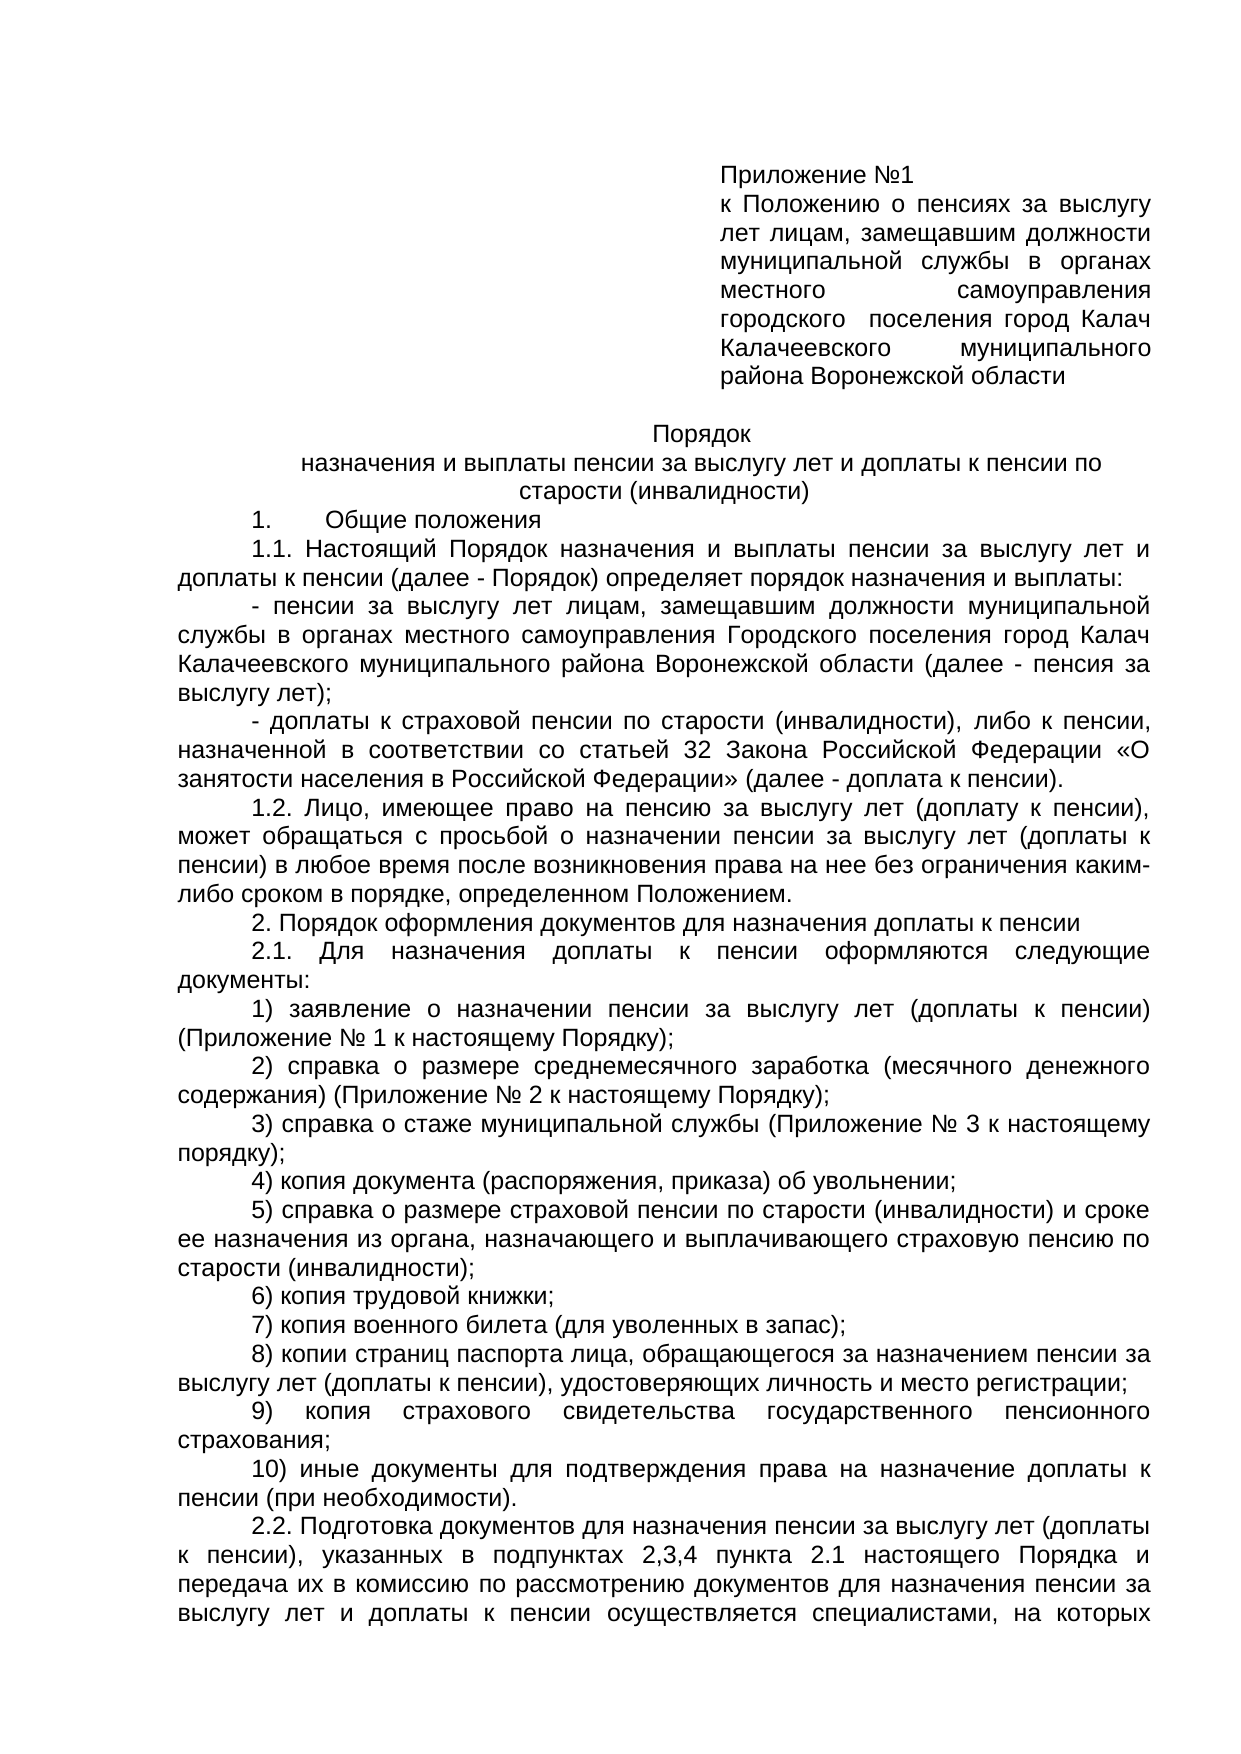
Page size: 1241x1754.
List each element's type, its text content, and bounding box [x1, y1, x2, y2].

text 3) справка о стаже муниципальной службы (Приложение № 3 к настоящему порядку); [177, 1109, 1152, 1166]
text 2.1. Для назначения доплаты к пенсии оформляются следующие документы: [177, 936, 1152, 994]
text 5) справка о размере страховой пенсии по старости (инвалидности) и сроке ее назначения из органа, назначающего и выплачивающего страховую пенсию по старости (инвалидности); [177, 1195, 1152, 1281]
text 10) иные документы для подтверждения права на назначение доплаты к пенсии (при необходимости). [177, 1454, 1152, 1511]
text 1) заявление о назначении пенсии за выслугу лет (доплаты к пенсии) (Приложение № 1 к настоящему Порядку); [177, 994, 1152, 1051]
text 1.2. Лицо, имеющее право на пенсию за выслугу лет (доплату к пенсии), может обращаться с просьбой о назначении пенсии за выслугу лет (доплаты к пенсии) в любое время после возникновения права на нее без ограничения каким-либо сроком в порядке, определенном Положением. [177, 793, 1152, 908]
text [177, 1511, 1152, 1626]
text - пенсии за выслугу лет лицам, замещавшим должности муниципальной службы в органах местного самоуправления Городского поселения город Калач Калачеевского муниципального района Воронежской области (далее - пенсия за выслугу лет); [177, 591, 1152, 706]
text 9) копия страхового свидетельства государственного пенсионного страхования; [177, 1396, 1152, 1454]
text назначения и выплаты пенсии за выслугу лет и доплаты к пенсии по старости (инвалидности) [177, 448, 1152, 505]
text 1.1. Настоящий Порядок назначения и выплаты пенсии за выслугу лет и доплаты к пенсии (далее - Порядок) определяет порядок назначения и выплаты: [177, 534, 1152, 591]
list Общие положения [177, 505, 1152, 534]
text Порядок [177, 419, 1152, 448]
table_header Приложение №1 к Положению о пенсиях за выслугу лет лицам, замещавшим должности муниципальной службы в органах местного самоуправления городского поселения город Калач Калачеевского муниципального района Воронежской области [709, 160, 1163, 390]
text 2. Порядок оформления документов для назначения доплаты к пенсии [177, 908, 1152, 936]
text 7) копия военного билета (для уволенных в запас); [177, 1310, 1152, 1339]
text 2) справка о размере среднемесячного заработка (месячного денежного содержания) (Приложение № 2 к настоящему Порядку); [177, 1051, 1152, 1109]
text - доплаты к страховой пенсии по старости (инвалидности), либо к пенсии, назначенной в соответствии со статьей 32 Закона Российской Федерации «О занятости населения в Российской Федерации» (далее - доплата к пенсии). [177, 706, 1152, 793]
text 6) копия трудовой книжки; [177, 1281, 1152, 1310]
text 4) копия документа (распоряжения, приказа) об увольнении; [177, 1166, 1152, 1195]
text 8) копии страниц паспорта лица, обращающегося за назначением пенсии за выслугу лет (доплаты к пенсии), удостоверяющих личность и место регистрации; [177, 1339, 1152, 1396]
